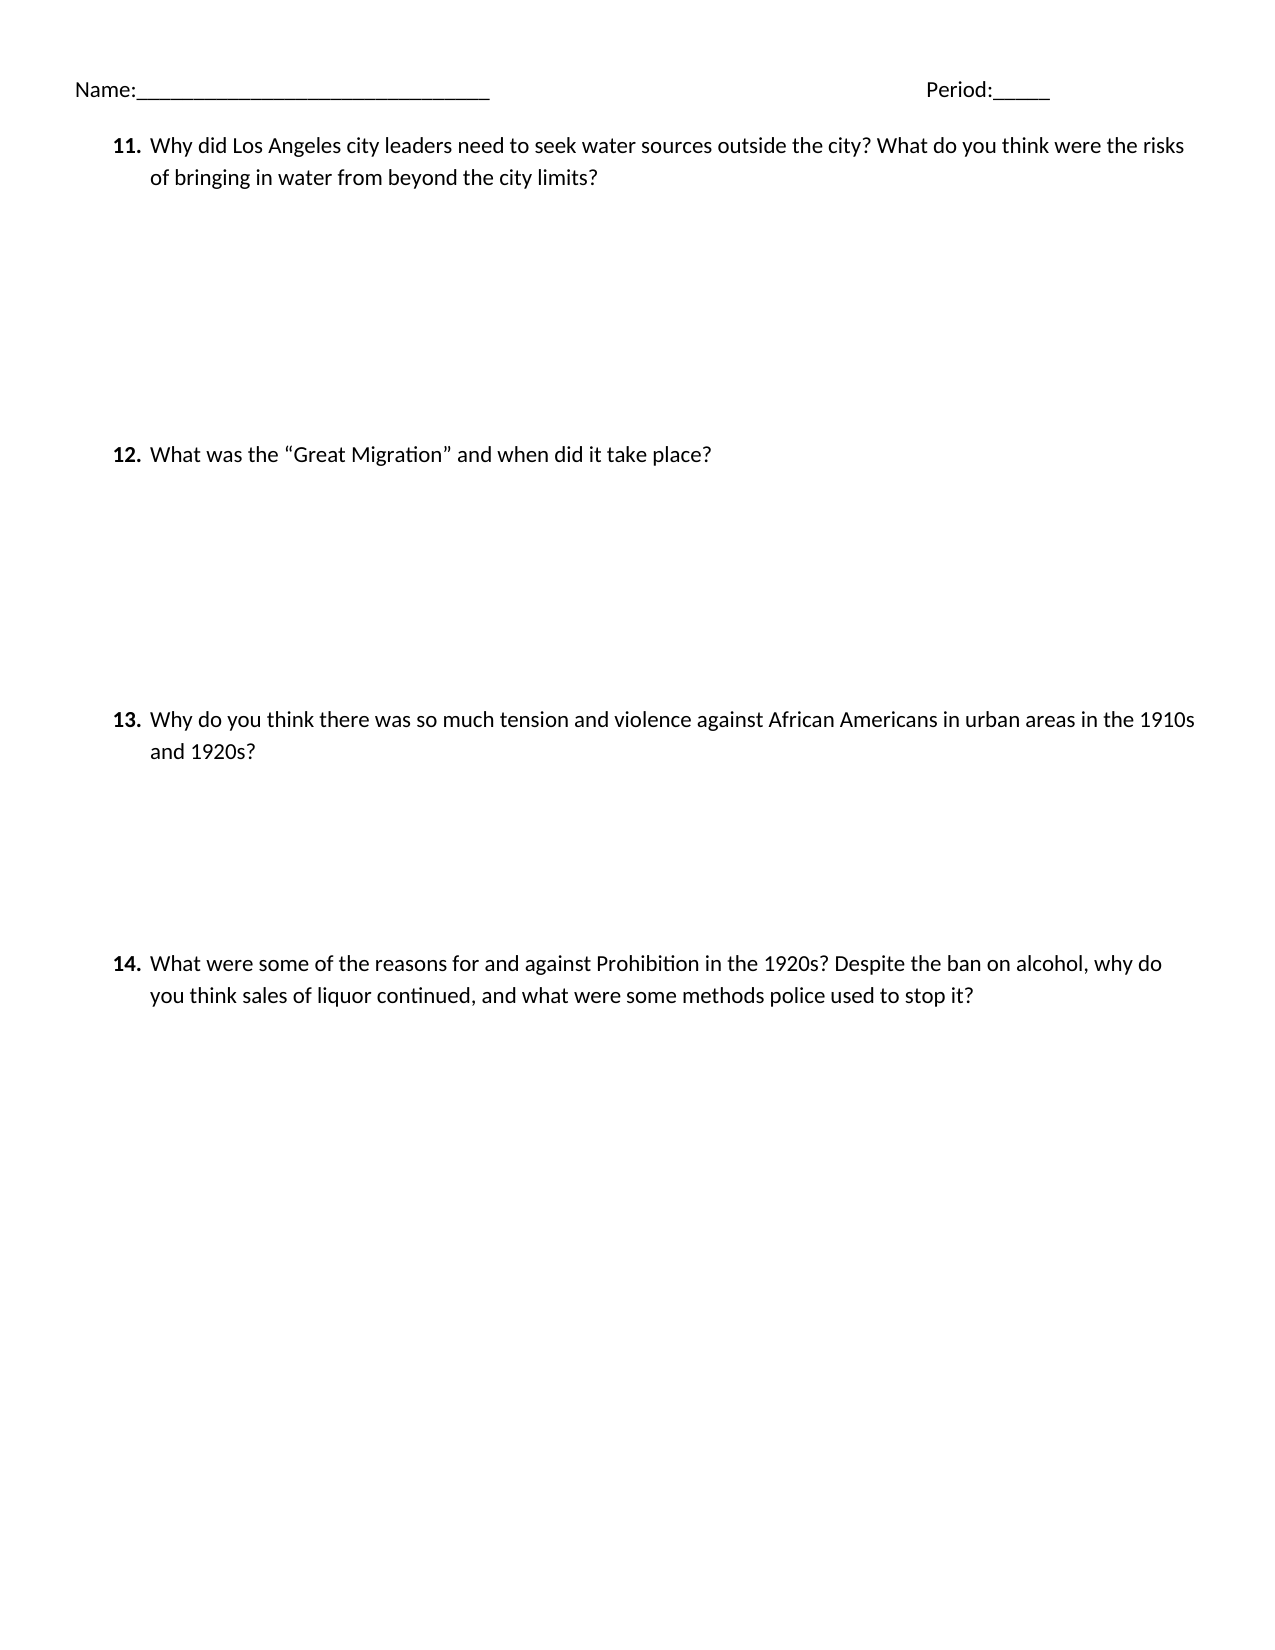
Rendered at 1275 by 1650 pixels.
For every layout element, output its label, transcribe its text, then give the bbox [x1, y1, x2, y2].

list What was the “Great Migration” and when did it take place? [112, 440, 1200, 468]
list Why did Los Angeles city leaders need to seek water sources outside the city? What do you think were the risks of bringing in water from beyond the city limits? [112, 131, 1200, 191]
list Why do you think there was so much tension and violence against African Americans in urban areas in the 1910s and 1920s? [112, 705, 1200, 765]
list What were some of the reasons for and against Prohibition in the 1920s? Despite the ban on alcohol, why do you think sales of liquor continued, and what were some methods police used to stop it? [112, 949, 1200, 1009]
